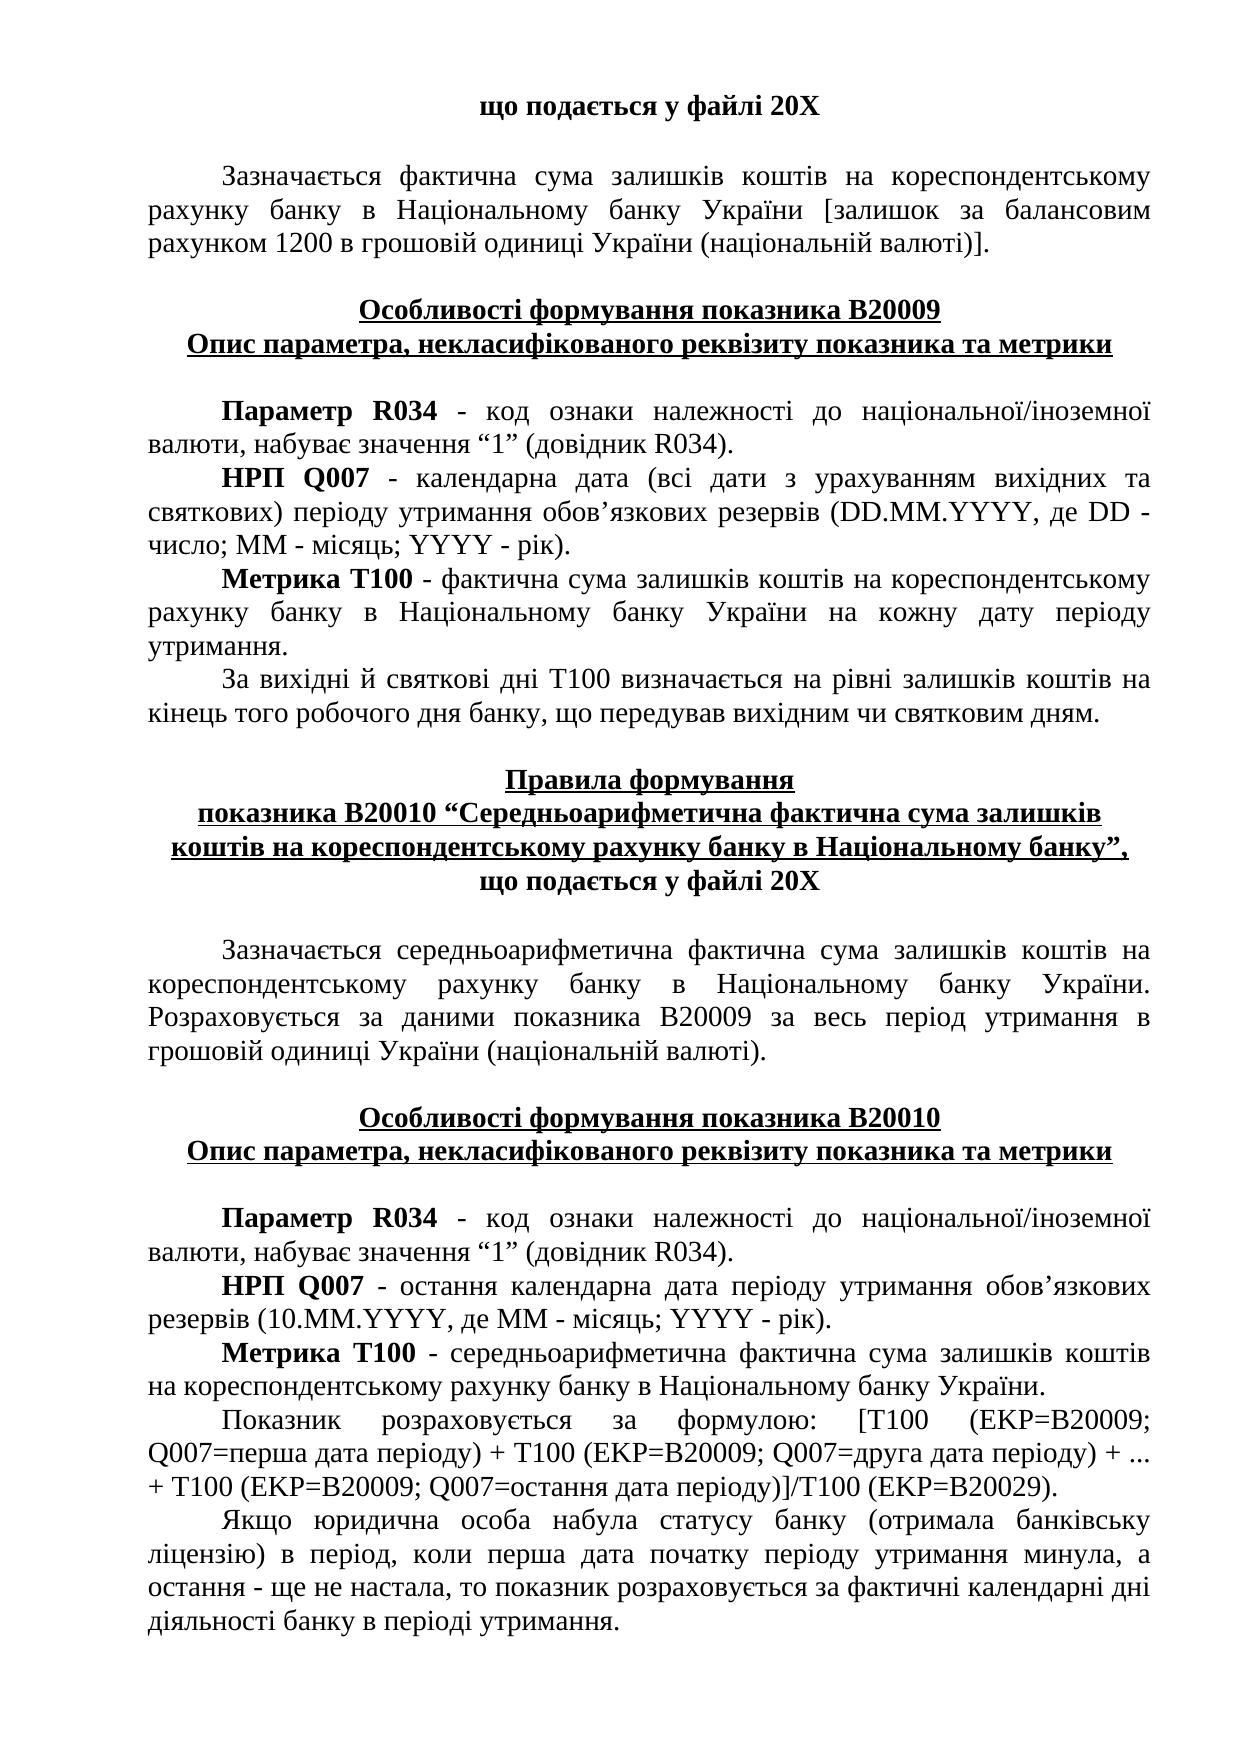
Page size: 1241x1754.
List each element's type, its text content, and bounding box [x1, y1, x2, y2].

text що подається у файлі 20X [148, 863, 1152, 896]
text Якщо юридична особа набула статусу банку (отримала банківську ліцензію) в період, коли перша дата початку періоду утримання минула, а остання - ще не настала, то показник розраховується за фактичні календарні дні діяльності банку в періоді утримання. [148, 1502, 1152, 1637]
text За вихідні й святкові дні T100 визначається на рівні залишків коштів на кінець того робочого дня банку, що передував вихідним чи святковим дням. [148, 661, 1152, 728]
text Параметр R034 - код ознаки належності до національної/іноземної валюти, набуває значення “1” (довідник R034). [148, 1201, 1152, 1268]
text Зазначається фактична сума залишків коштів на кореспондентському рахунку банку в Національному банку України [залишок за балансовим рахунком 1200 в грошовій одиниці України (національній валюті)]. [148, 158, 1152, 259]
text Опис параметра, некласифікованого реквізиту показника та метрики [148, 1133, 1152, 1167]
text НРП Q007 - остання календарна дата періоду утримання обов’язкових резервів (10.MM.YYYY, де MM - місяць; YYYY - рік). [148, 1268, 1152, 1335]
text Опис параметра, некласифікованого реквізиту показника та метрики [148, 326, 1152, 359]
text Метрика T100 - середньоарифметична фактична сума залишків коштів на кореспондентському рахунку банку в Національному банку України. [148, 1335, 1152, 1402]
text Показник розраховується за формулою: [T100 (EKP=B20009; Q007=перша дата періоду) + T100 (EKP=B20009; Q007=друга дата періоду) + ... + T100 (EKP=B20009; Q007=остання дата періоду)]/T100 (EKP=B20029). [148, 1402, 1152, 1502]
text Особливості формування показника B20010 [148, 1100, 1152, 1133]
text Параметр R034 - код ознаки належності до національної/іноземної валюти, набуває значення “1” (довідник R034). [148, 393, 1152, 460]
text Метрика T100 - фактична сума залишків коштів на кореспондентському рахунку банку в Національному банку України на кожну дату періоду утримання. [148, 561, 1152, 661]
text що подається у файлі 20X [148, 88, 1152, 122]
text показника B20010 “Середньоарифметична фактична сума залишків коштів на кореспондентському рахунку банку в Національному банку”, [148, 796, 1152, 863]
text НРП Q007 - календарна дата (всі дати з урахуванням вихідних та святкових) періоду утримання обов’язкових резервів (DD.MM.YYYY, де DD - число; MM - місяць; YYYY - рік). [148, 460, 1152, 561]
text Особливості формування показника B20009 [148, 292, 1152, 326]
text Зазначається середньоарифметична фактична сума залишків коштів на кореспондентському рахунку банку в Національному банку України. Розраховується за даними показника B20009 за весь період утримання в грошовій одиниці України (національній валюті). [148, 932, 1152, 1066]
text Правила формування [148, 762, 1152, 796]
